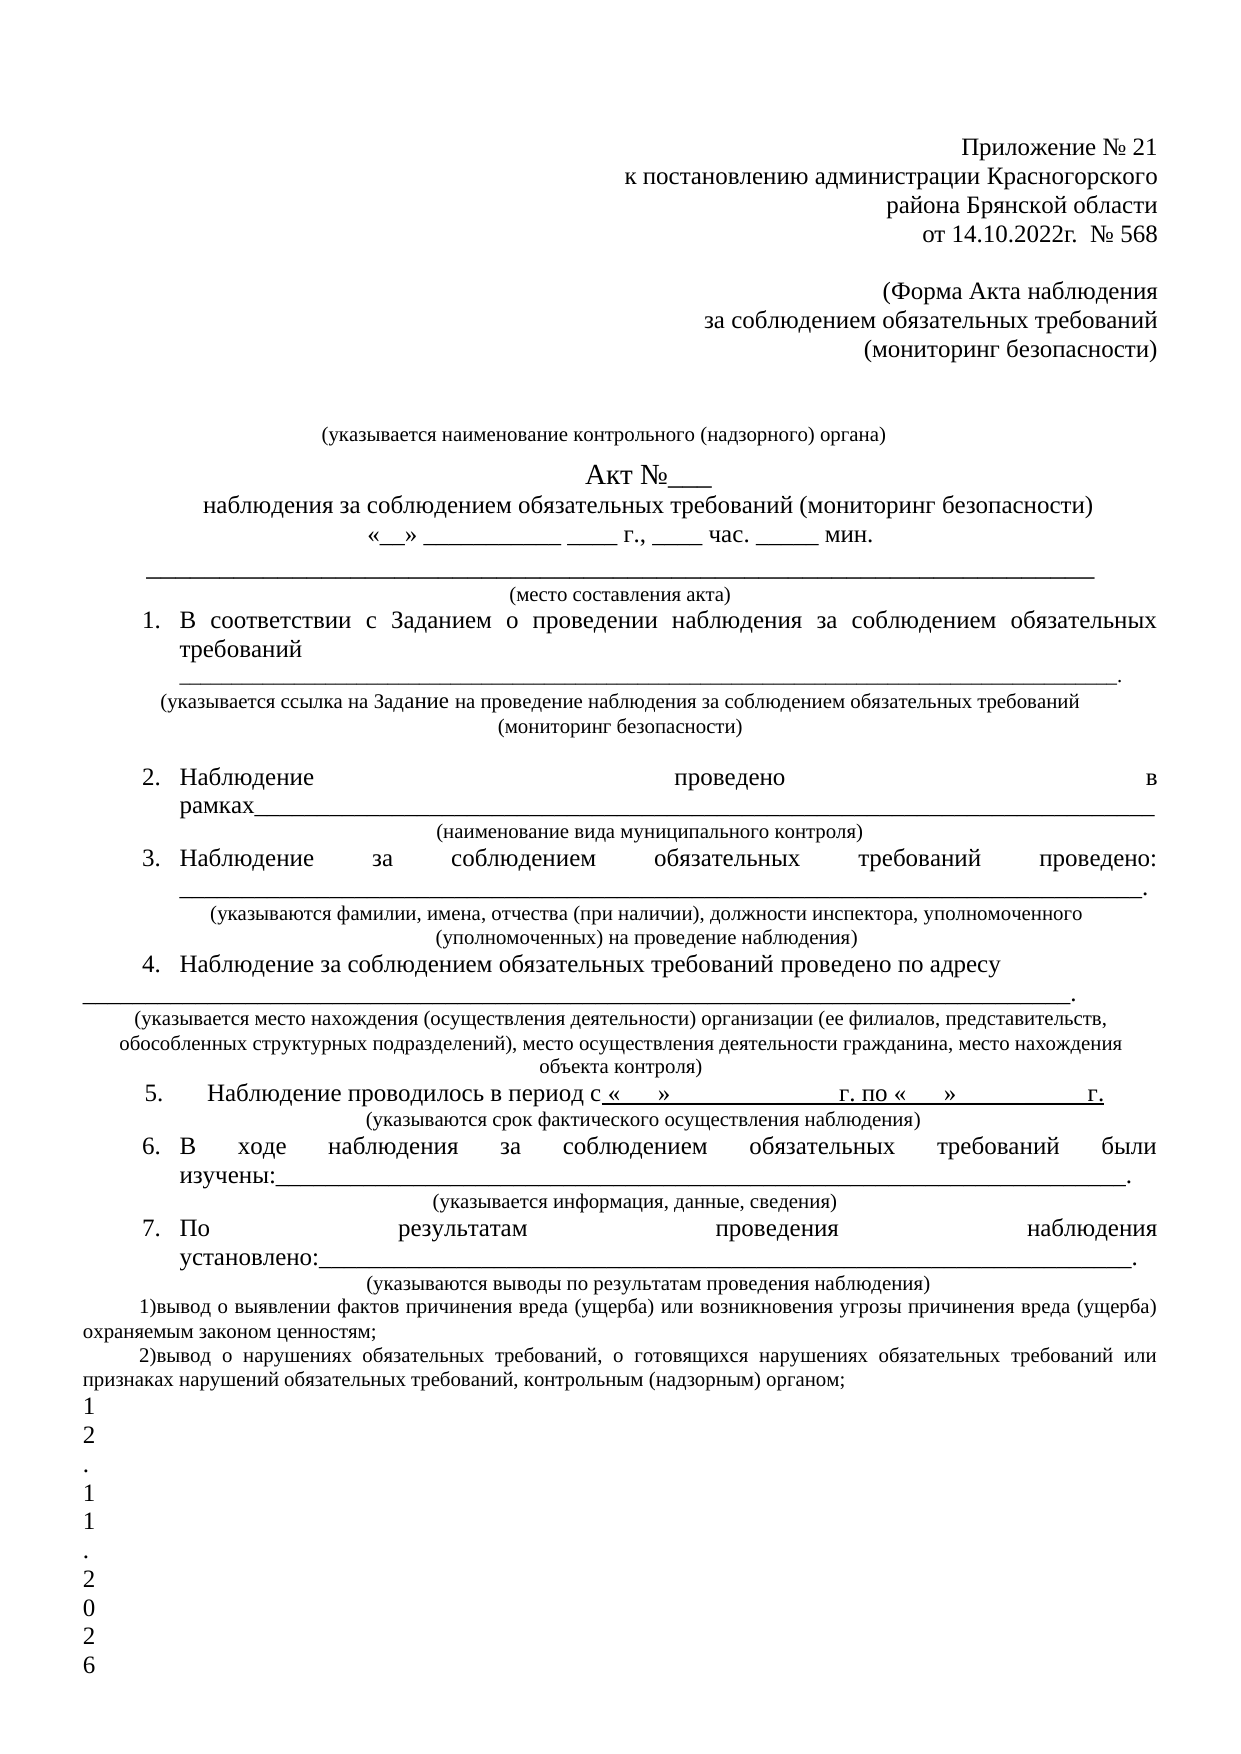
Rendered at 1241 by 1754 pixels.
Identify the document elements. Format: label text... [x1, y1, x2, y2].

text «__» ___________ ____ г., ____ час. _____ мин. [83, 519, 1157, 548]
text (наименование вида муниципального контроля) [83, 819, 1157, 843]
list По результатам проведения наблюдения установлено:_________________________________________________________________. [142, 1213, 1157, 1270]
text _________________________________________________________________ [83, 548, 1157, 582]
text за соблюдением обязательных требований [83, 305, 1157, 334]
text (Форма Акта наблюдения [83, 276, 1157, 305]
list вывод о выявлении фактов причинения вреда (ущерба) или возникновения угрозы причинения вреда (ущерба) охраняемым законом ценностям; [83, 1294, 1157, 1343]
list Наблюдение проводилось в период с «___»________ _____г. по «___»_____ _____г. (указываются срок фактического осуществления наблюдения) [91, 1078, 1157, 1131]
text от 14.10.2022г. № 568 [555, 219, 1157, 247]
list Наблюдение за соблюдением обязательных требований проведено по адресу [142, 949, 1157, 978]
list В соответствии с Заданием о проведении наблюдения за соблюдением обязательных требований __________________________________________________________________________________________. [142, 606, 1157, 687]
list Наблюдение за соблюдением обязательных требований проведено: _____________________________________________________________________________. [142, 843, 1157, 901]
text (указываются фамилии, имена, отчества (при наличии), должности инспектора, уполномоченного [83, 901, 1157, 925]
list Наблюдение проведено в рамках________________________________________________________________________ [142, 762, 1157, 819]
text (указывается ссылка на Задание на проведение наблюдения за соблюдением обязательных требований [83, 687, 1157, 713]
text Приложение № 21 [555, 132, 1157, 161]
list вывод о нарушениях обязательных требований, о готовящихся нарушениях обязательных требований или признаках нарушений обязательных требований, контрольным (надзорным) органом; [83, 1343, 1157, 1391]
text к постановлению администрации Красногорского района Брянской области [555, 161, 1157, 219]
text Акт №___ [83, 457, 1157, 491]
text (место составления акта) [83, 582, 1157, 606]
text (мониторинг безопасности) [83, 713, 1157, 738]
text (указывается информация, данные, сведения) [83, 1189, 1157, 1213]
text (мониторинг безопасности) [83, 334, 1157, 362]
text (указывается место нахождения (осуществления деятельности) организации (ее филиалов, представительств, обособленных структурных подразделений), место осуществления деятельности гражданина, место нахождения объекта контроля) [84, 1006, 1157, 1078]
text наблюдения за соблюдением обязательных требований (мониторинг безопасности) [83, 491, 1157, 519]
list В ходе наблюдения за соблюдением обязательных требований были изучены:____________________________________________________________________. [142, 1131, 1157, 1189]
text (уполномоченных) на проведение наблюдения) [83, 925, 1157, 949]
table_cell (указывается наименование контрольного (надзорного) органа) [76, 411, 1131, 457]
text (указываются выводы по результатам проведения наблюдения) [83, 1270, 1157, 1294]
text _______________________________________________________________________________. [83, 978, 1157, 1006]
